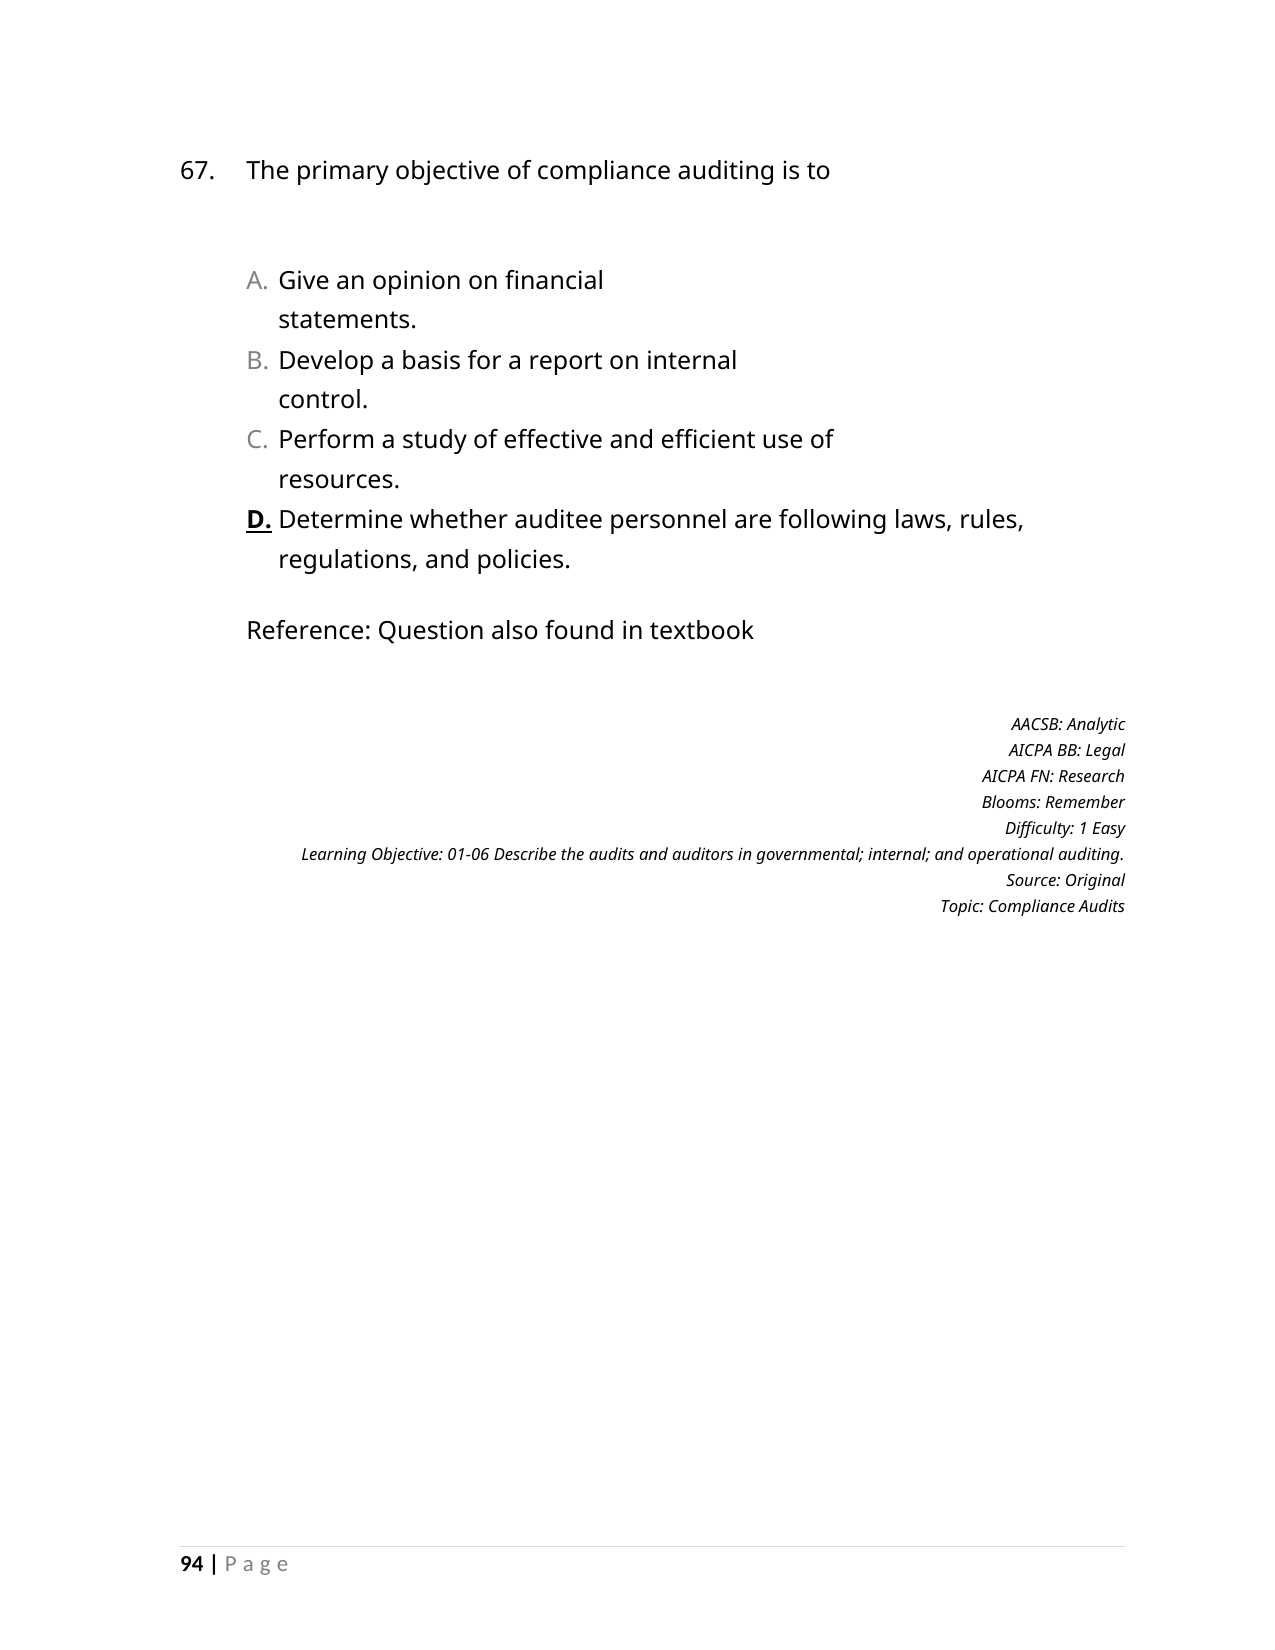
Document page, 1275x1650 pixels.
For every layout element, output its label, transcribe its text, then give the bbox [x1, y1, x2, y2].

table_header The primary objective of compliance auditing is to Reference: Question also found in textbook [246, 153, 1125, 683]
table_header 67. [180, 153, 246, 683]
table_header AACSB: Analytic AICPA BB: Legal AICPA FN: Research Blooms: Remember Difficulty: 1 Easy Learning Objective: 01-06 Describe the audits and auditors in governmental; internal; and operational auditing. Source: Original Topic: Compliance Audits [180, 713, 1125, 948]
